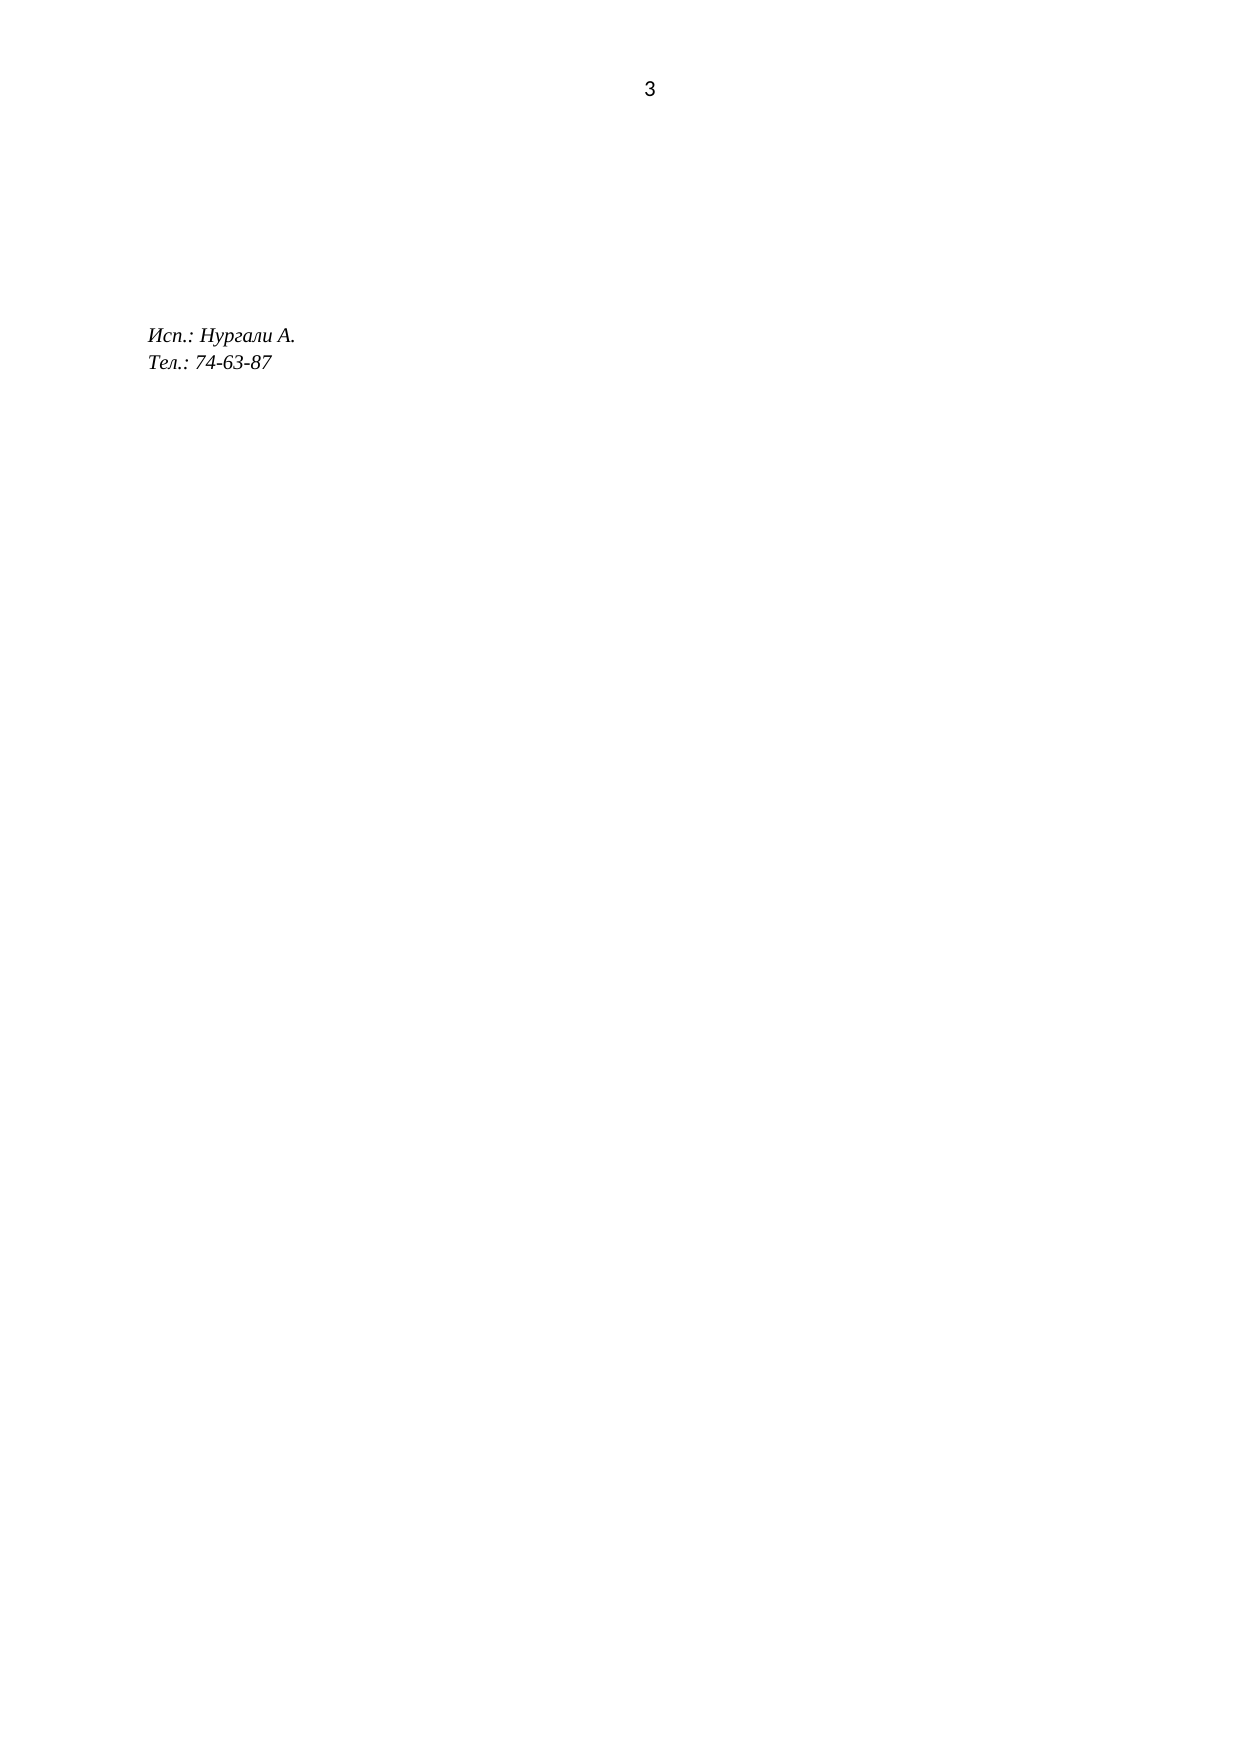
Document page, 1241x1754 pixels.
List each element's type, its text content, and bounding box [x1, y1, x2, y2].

text Тел.: 74-63-87 [148, 350, 1152, 374]
text Исп.: Нургали А. [148, 323, 1152, 347]
